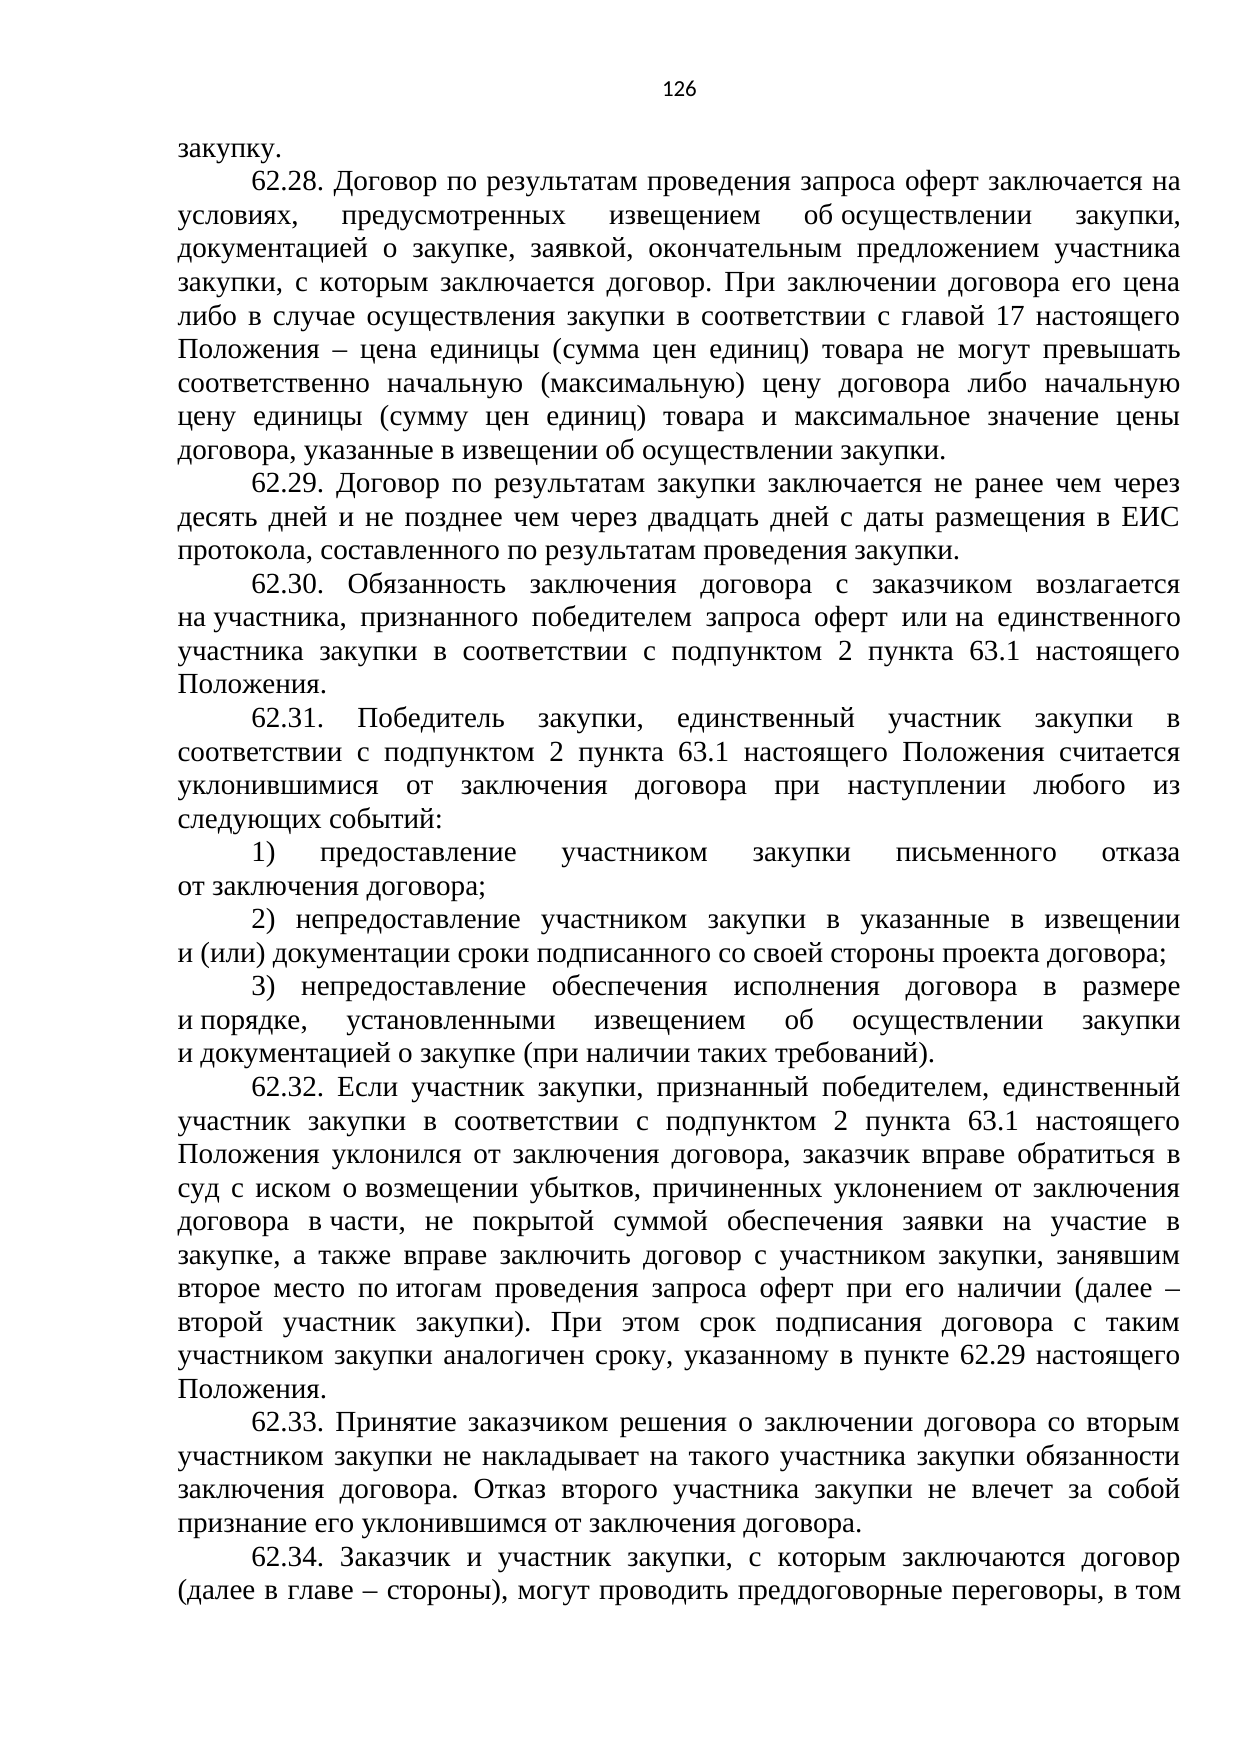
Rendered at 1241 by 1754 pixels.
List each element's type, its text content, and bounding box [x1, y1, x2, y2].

text 62.32. Если участник закупки, признанный победителем, единственный участник закупки в соответствии с подпунктом 2 пункта 63.1 настоящего Положения уклонился от заключения договора, заказчик вправе обратиться в суд с иском о возмещении убытков, причиненных уклонением от заключения договора в части, не покрытой суммой обеспечения заявки на участие в закупке, а также вправе заключить договор с участником закупки, занявшим второе место по итогам проведения запроса оферт при его наличии (далее – второй участник закупки). При этом срок подписания договора с таким участником закупки аналогичен сроку, указанному в пункте 62.29 настоящего Положения. [177, 1069, 1181, 1404]
text 62.28. Договор по результатам проведения запроса оферт заключается на условиях, предусмотренных извещением об осуществлении закупки, документацией о закупке, заявкой, окончательным предложением участника закупки, с которым заключается договор. При заключении договора его цена либо в случае осуществления закупки в соответствии с главой 17 настоящего Положения – цена единицы (сумма цен единиц) товара не могут превышать соответственно начальную (максимальную) цену договора либо начальную цену единицы (сумму цен единиц) товара и максимальное значение цены договора, указанные в извещении об осуществлении закупки. [177, 163, 1181, 465]
text 3) непредоставление обеспечения исполнения договора в размере и порядке, установленными извещением об осуществлении закупки и документацией о закупке (при наличии таких требований). [177, 968, 1181, 1069]
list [177, 1539, 1181, 1606]
text 62.30. Обязанность заключения договора с заказчиком возлагается на участника, признанного победителем запроса оферт или на единственного участника закупки в соответствии с подпунктом 2 пункта 63.1 настоящего Положения. [177, 566, 1181, 700]
list 62.33. Принятие заказчиком решения о заключении договора со вторым участником закупки не накладывает на такого участника закупки обязанности заключения договора. Отказ второго участника закупки не влечет за собой признание его уклонившимся от заключения договора. [177, 1404, 1181, 1539]
text 62.31. Победитель закупки, единственный участник закупки в соответствии с подпунктом 2 пункта 63.1 настоящего Положения считается уклонившимися от заключения договора при наступлении любого из следующих событий: [177, 700, 1181, 834]
text 2) непредоставление участником закупки в указанные в извещении и (или) документации сроки подписанного со своей стороны проекта договора; [177, 901, 1181, 968]
text 62.29. Договор по результатам закупки заключается не ранее чем через десять дней и не позднее чем через двадцать дней с даты размещения в ЕИС протокола, составленного по результатам проведения закупки. [177, 465, 1181, 566]
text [177, 130, 1181, 163]
text 1) предоставление участником закупки письменного отказа от заключения договора; [177, 834, 1181, 901]
